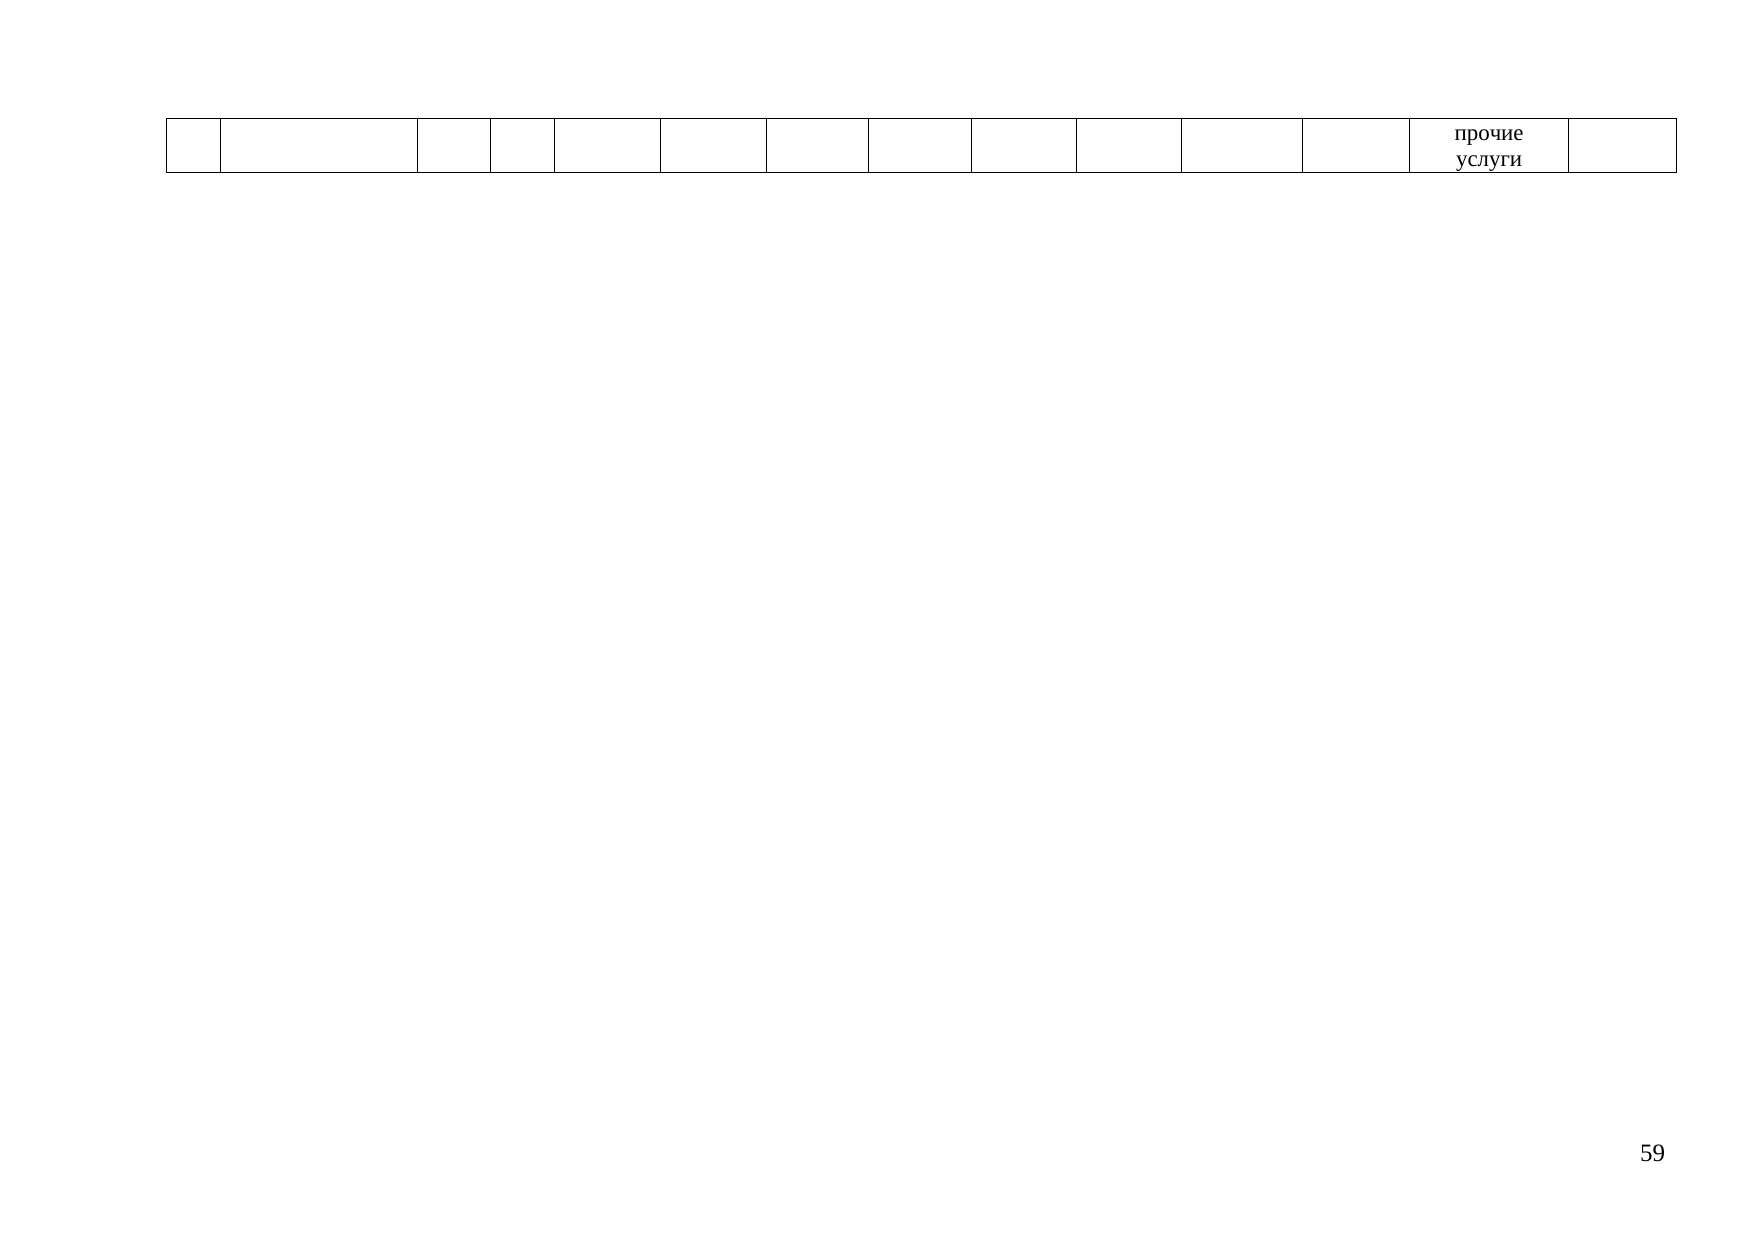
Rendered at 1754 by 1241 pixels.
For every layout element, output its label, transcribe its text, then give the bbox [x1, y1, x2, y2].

table_cell [491, 119, 554, 172]
table_cell [661, 119, 766, 172]
table_cell 1 [167, 119, 220, 172]
table_cell 279,9 [972, 119, 1076, 172]
table_cell 1699 [1182, 119, 1302, 172]
table_cell 10 [869, 119, 971, 172]
table_cell 21 [418, 119, 490, 172]
table_cell 181,03 [1303, 119, 1409, 172]
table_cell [1410, 119, 1568, 172]
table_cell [221, 119, 417, 172]
table_cell 193,0 [1077, 119, 1181, 172]
table_cell [1569, 119, 1676, 172]
table_cell до 1917 [555, 119, 660, 172]
table_cell 2 [767, 119, 868, 172]
